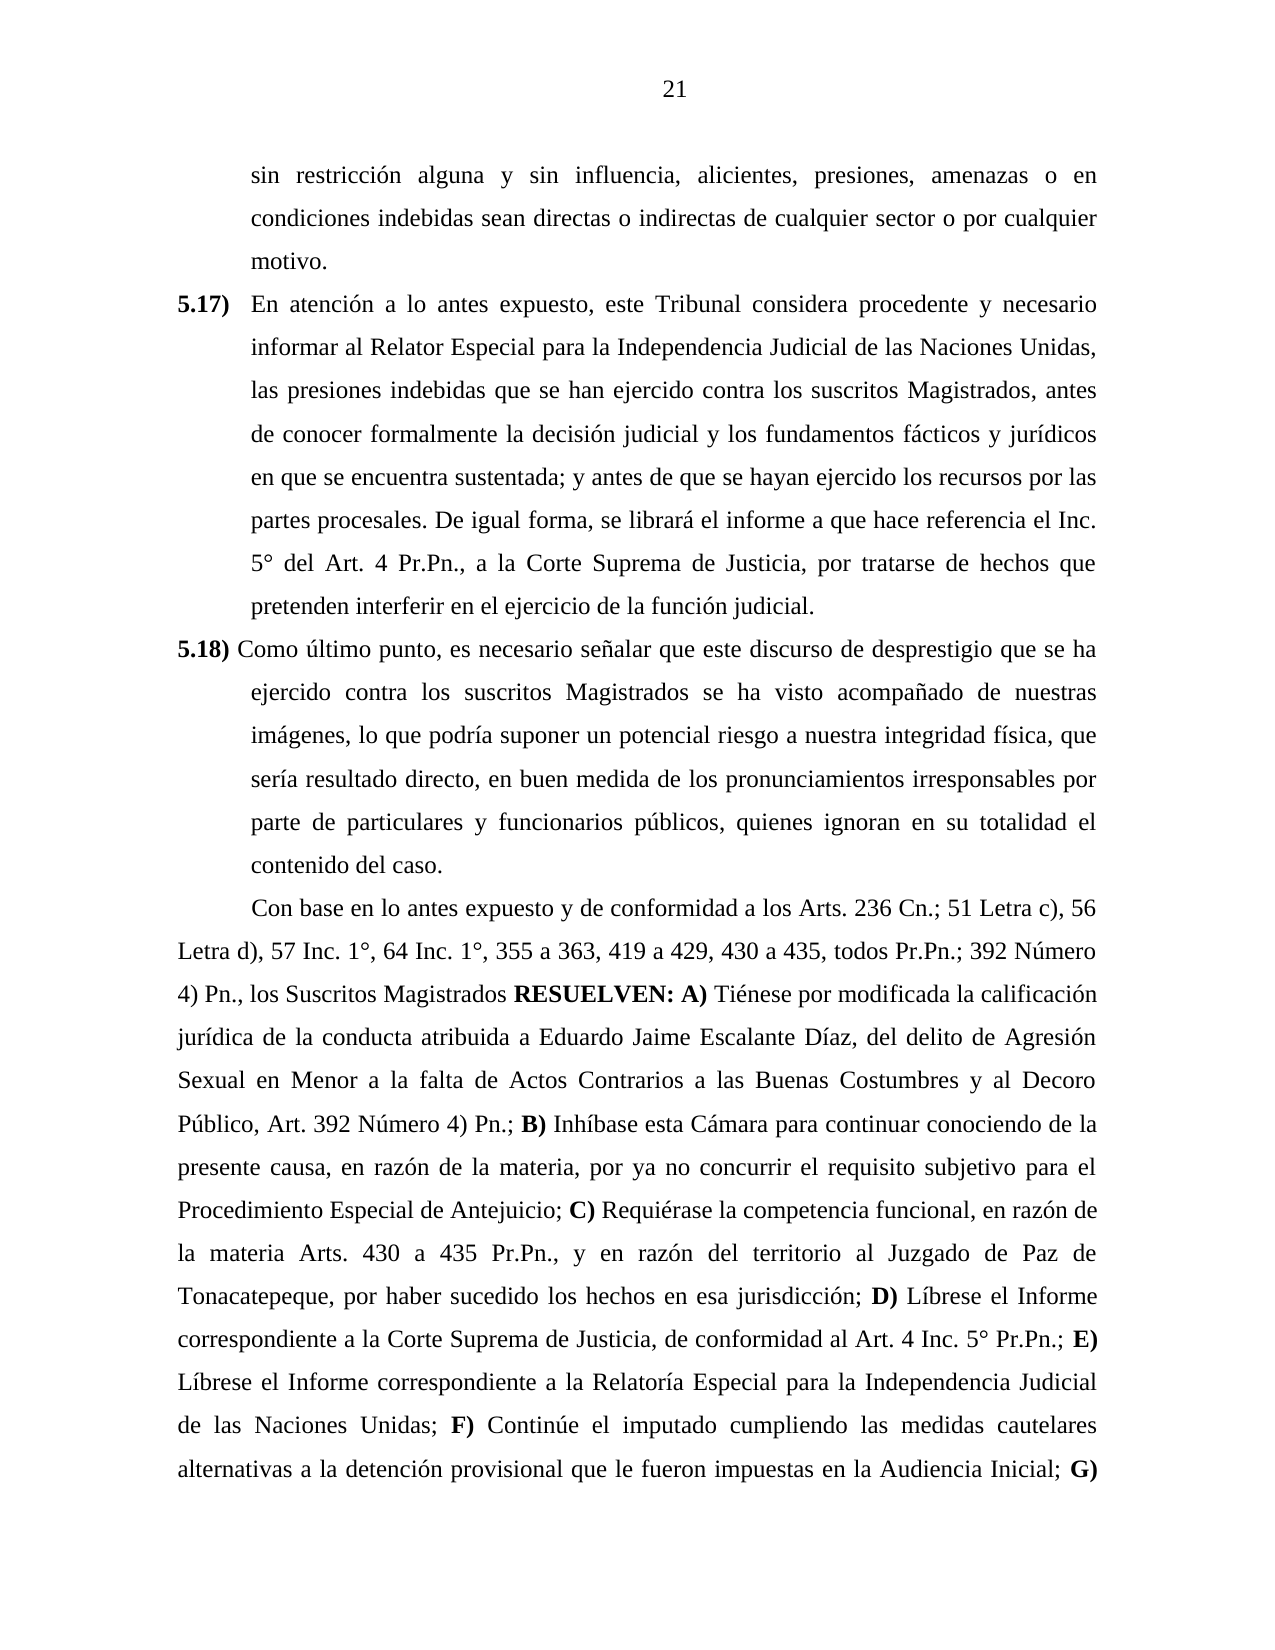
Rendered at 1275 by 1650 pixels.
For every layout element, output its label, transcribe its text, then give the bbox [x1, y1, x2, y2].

text 5.18) Como último punto, es necesario señalar que este discurso de desprestigio que se ha ejercido contra los suscritos Magistrados se ha visto acompañado de nuestras imágenes, lo que podría suponer un potencial riesgo a nuestra integridad física, que sería resultado directo, en buen medida de los pronunciamientos irresponsables por parte de particulares y funcionarios públicos, quienes ignoran en su totalidad el contenido del caso. [177, 634, 1098, 879]
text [177, 160, 1098, 275]
text 5.17) En atención a lo antes expuesto, este Tribunal considera procedente y necesario informar al Relator Especial para la Independencia Judicial de las Naciones Unidas, las presiones indebidas que se han ejercido contra los suscritos Magistrados, antes de conocer formalmente la decisión judicial y los fundamentos fácticos y jurídicos en que se encuentra sustentada; y antes de que se hayan ejercido los recursos por las partes procesales. De igual forma, se librará el informe a que hace referencia el Inc. 5° del Art. 4 Pr.Pn., a la Corte Suprema de Justicia, por tratarse de hechos que pretenden interferir en el ejercicio de la función judicial. [177, 289, 1098, 620]
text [177, 893, 1098, 1482]
